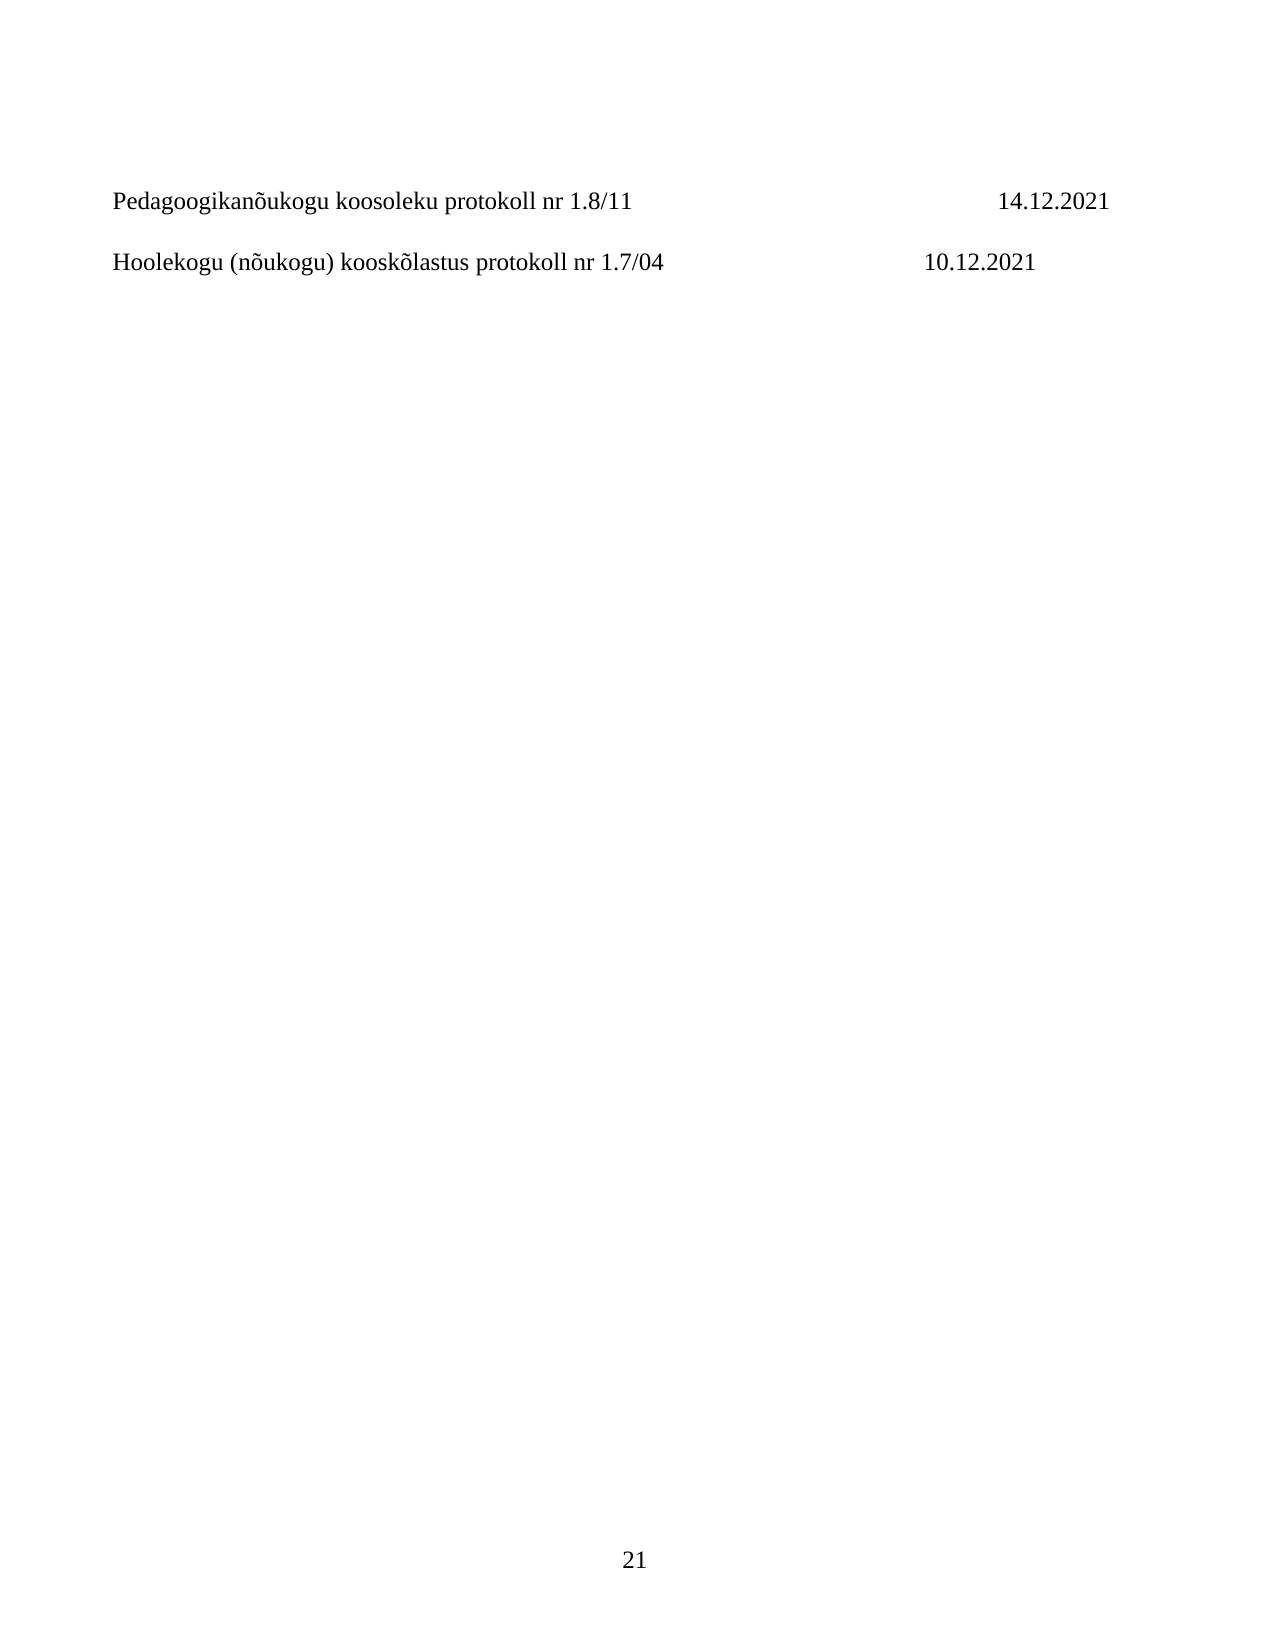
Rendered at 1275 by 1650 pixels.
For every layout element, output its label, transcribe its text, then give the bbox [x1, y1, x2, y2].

text Pedagoogikanõukogu koosoleku protokoll nr 1.8/11 14.12.2021 [112, 186, 1162, 244]
text Hoolekogu (nõukogu) kooskõlastus protokoll nr 1.7/04 10.12.2021 [112, 247, 1162, 276]
